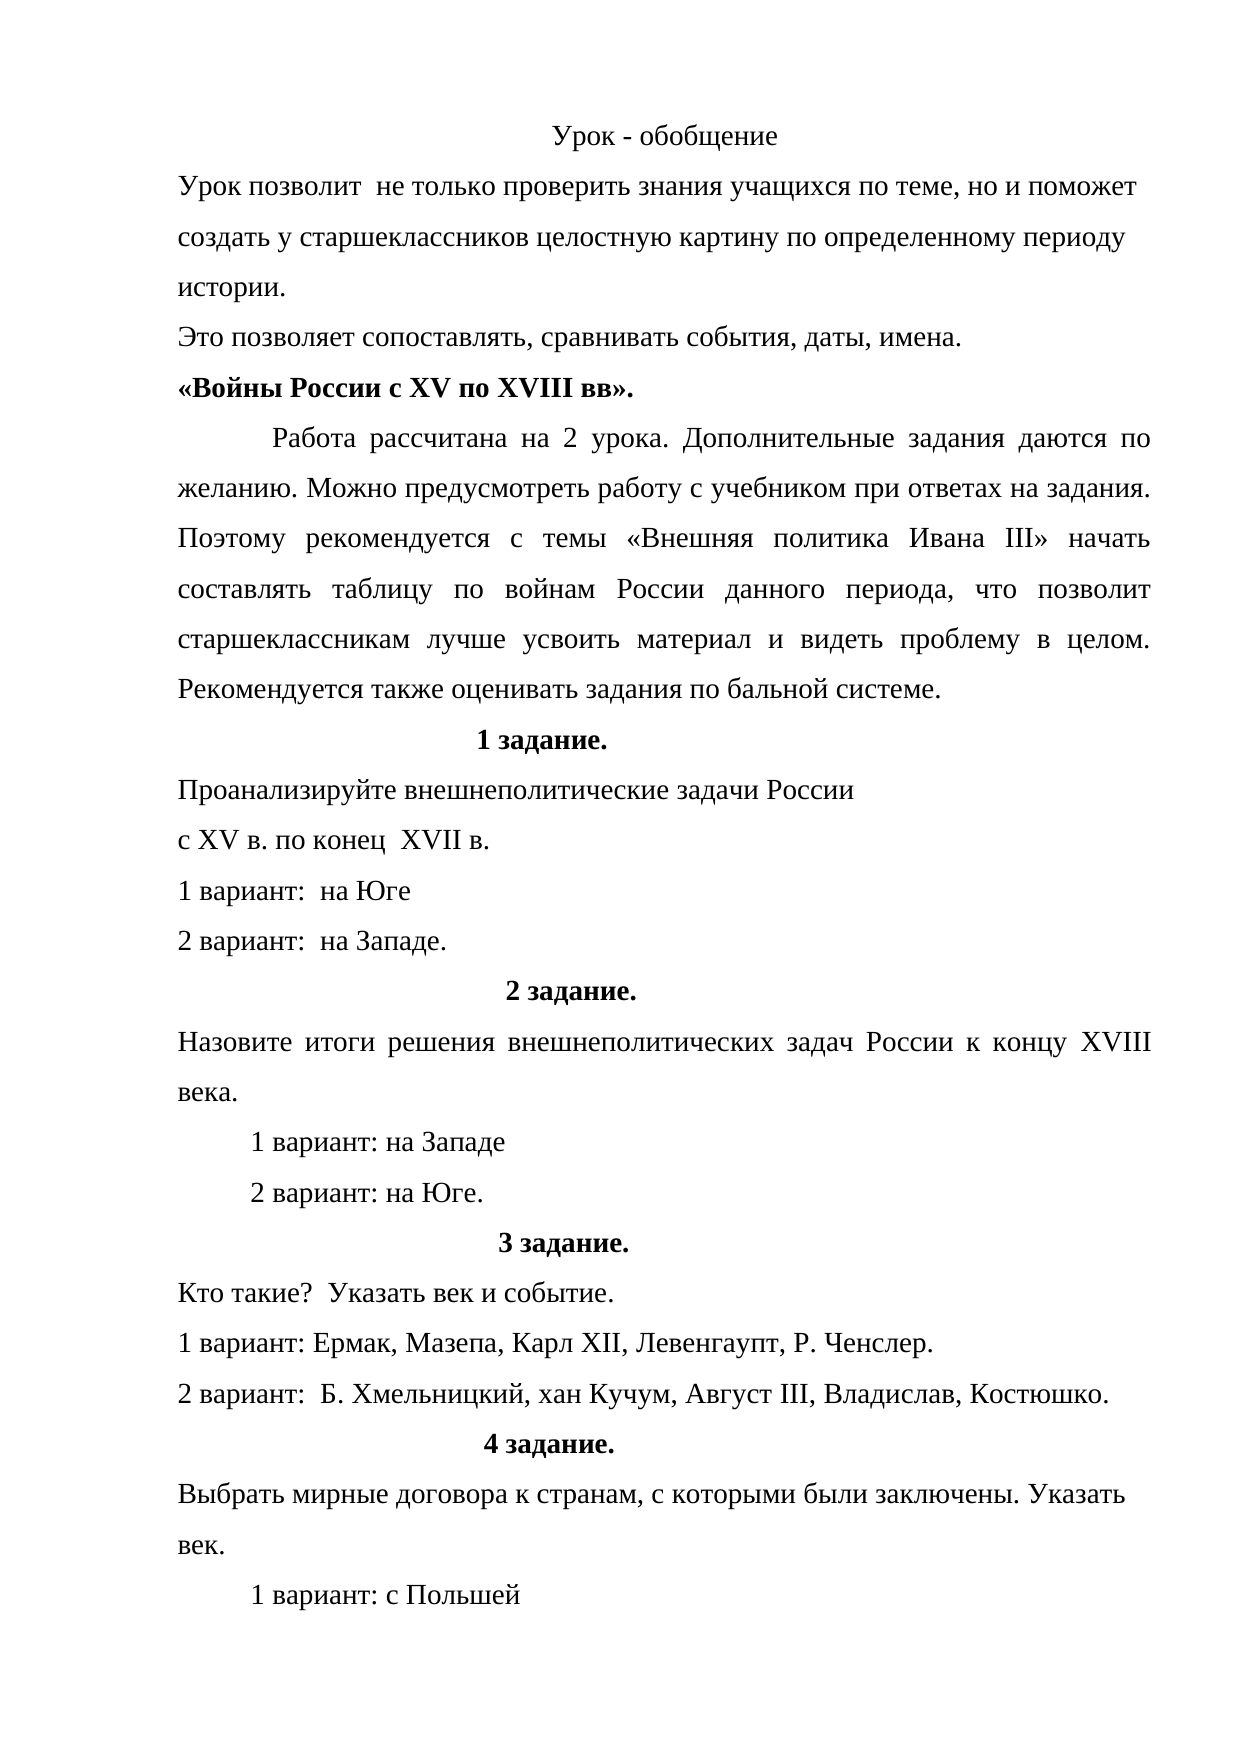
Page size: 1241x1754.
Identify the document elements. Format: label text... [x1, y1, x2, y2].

text 2 вариант: на Западе. [177, 923, 1152, 957]
text 2 вариант: на Юге. [177, 1175, 1152, 1208]
text Это позволяет сопоставлять, сравнивать события, даты, имена. «Войны России с XV по XVIII вв». [177, 319, 1152, 403]
text Назовите итоги решения внешнеполитических задач России к концу XVIII века. [177, 1024, 1152, 1108]
text 1 вариант: Ермак, Мазепа, Карл XII, Левенгаупт, Р. Ченслер. [177, 1326, 1152, 1359]
text 1 вариант: на Западе [177, 1124, 1152, 1158]
text с XV в. по конец XVII в. [177, 822, 1152, 856]
text 3 задание. [177, 1225, 1152, 1258]
text 2 задание. [177, 973, 1152, 1007]
text 1 вариант: на Юге [177, 873, 1152, 906]
text Выбрать мирные договора к странам, с которыми были заключены. Указать век. [177, 1477, 1152, 1560]
text Работа рассчитана на 2 урока. Дополнительные задания даются по желанию. Можно предусмотреть работу с учебником при ответах на задания. Поэтому рекомендуется с темы «Внешняя политика Ивана III» начать составлять таблицу по войнам России данного периода, что позволит старшеклассникам лучше усвоить материал и видеть проблему в целом. Рекомендуется также оценивать задания по бальной системе. [177, 420, 1152, 705]
text Проанализируйте внешнеполитические задачи России [177, 772, 1152, 806]
text 4 задание. [177, 1426, 1152, 1460]
text 2 вариант: Б. Хмельницкий, хан Кучум, Август III, Владислав, Костюшко. [177, 1376, 1152, 1409]
text Кто такие? Указать век и событие. [177, 1275, 1152, 1309]
text Урок позволит не только проверить знания учащихся по теме, но и поможет создать у старшеклассников целостную картину по определенному периоду истории. [177, 168, 1152, 303]
text 1 задание. [177, 722, 1152, 755]
text 1 вариант: с Польшей [177, 1577, 1152, 1611]
text Урок - обобщение [177, 118, 1152, 152]
